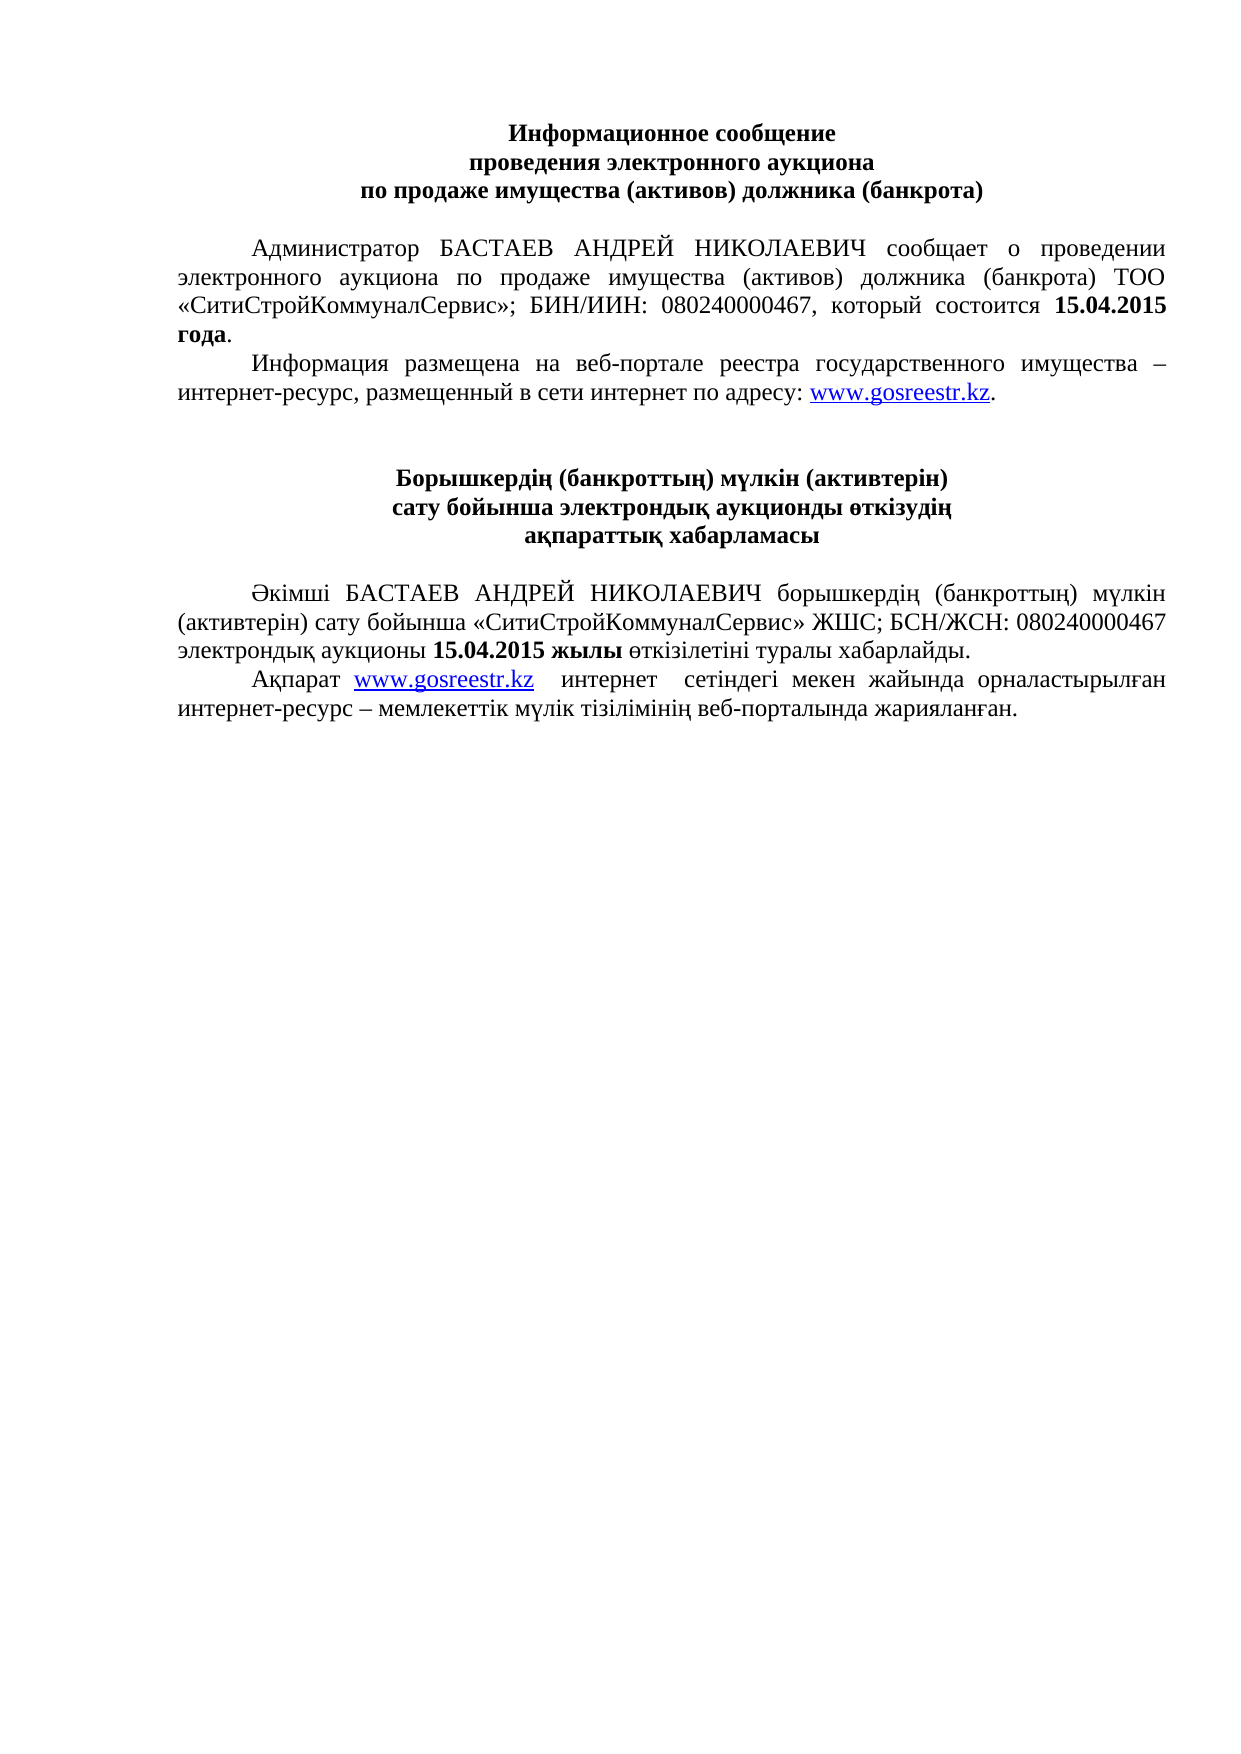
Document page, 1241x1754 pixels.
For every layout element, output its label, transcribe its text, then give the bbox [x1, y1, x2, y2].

text сату бойынша электрондық аукционды өткізудің [177, 492, 1167, 521]
text Борышкердің (банкроттың) мүлкін (активтерін) [177, 463, 1167, 492]
text Әкімші БАСТАЕВ АНДРЕЙ НИКОЛАЕВИЧ борышкердің (банкроттың) мүлкін (активтерін) сату бойынша «СитиСтройКоммуналСервис» ЖШС; БСН/ЖСН: 080240000467 электрондық аукционы 15.04.2015 жылы өткізілетіні туралы хабарлайды. [177, 578, 1167, 664]
text Администратор БАСТАЕВ АНДРЕЙ НИКОЛАЕВИЧ сообщает о проведении электронного аукциона по продаже имущества (активов) должника (банкрота) ТОО «СитиСтройКоммуналСервис»; БИН/ИИН: 080240000467, который состоится 15.04.2015 года. [177, 233, 1167, 348]
text Ақпарат www.gosreestr.kz интернет сетіндегі мекен жайында орналастырылған интернет-ресурс – мемлекеттік мүлік тізілімінің веб-порталында жарияланған. [177, 664, 1167, 722]
text по продаже имущества (активов) должника (банкрота) [177, 176, 1167, 204]
text Информация размещена на веб-портале реестра государственного имущества – интернет-ресурс, размещенный в сети интернет по адресу: www.gosreestr.kz. [177, 348, 1167, 406]
text проведения электронного аукциона [177, 147, 1167, 176]
text Информационное сообщение [177, 118, 1167, 147]
text ақпараттық хабарламасы [177, 521, 1167, 549]
